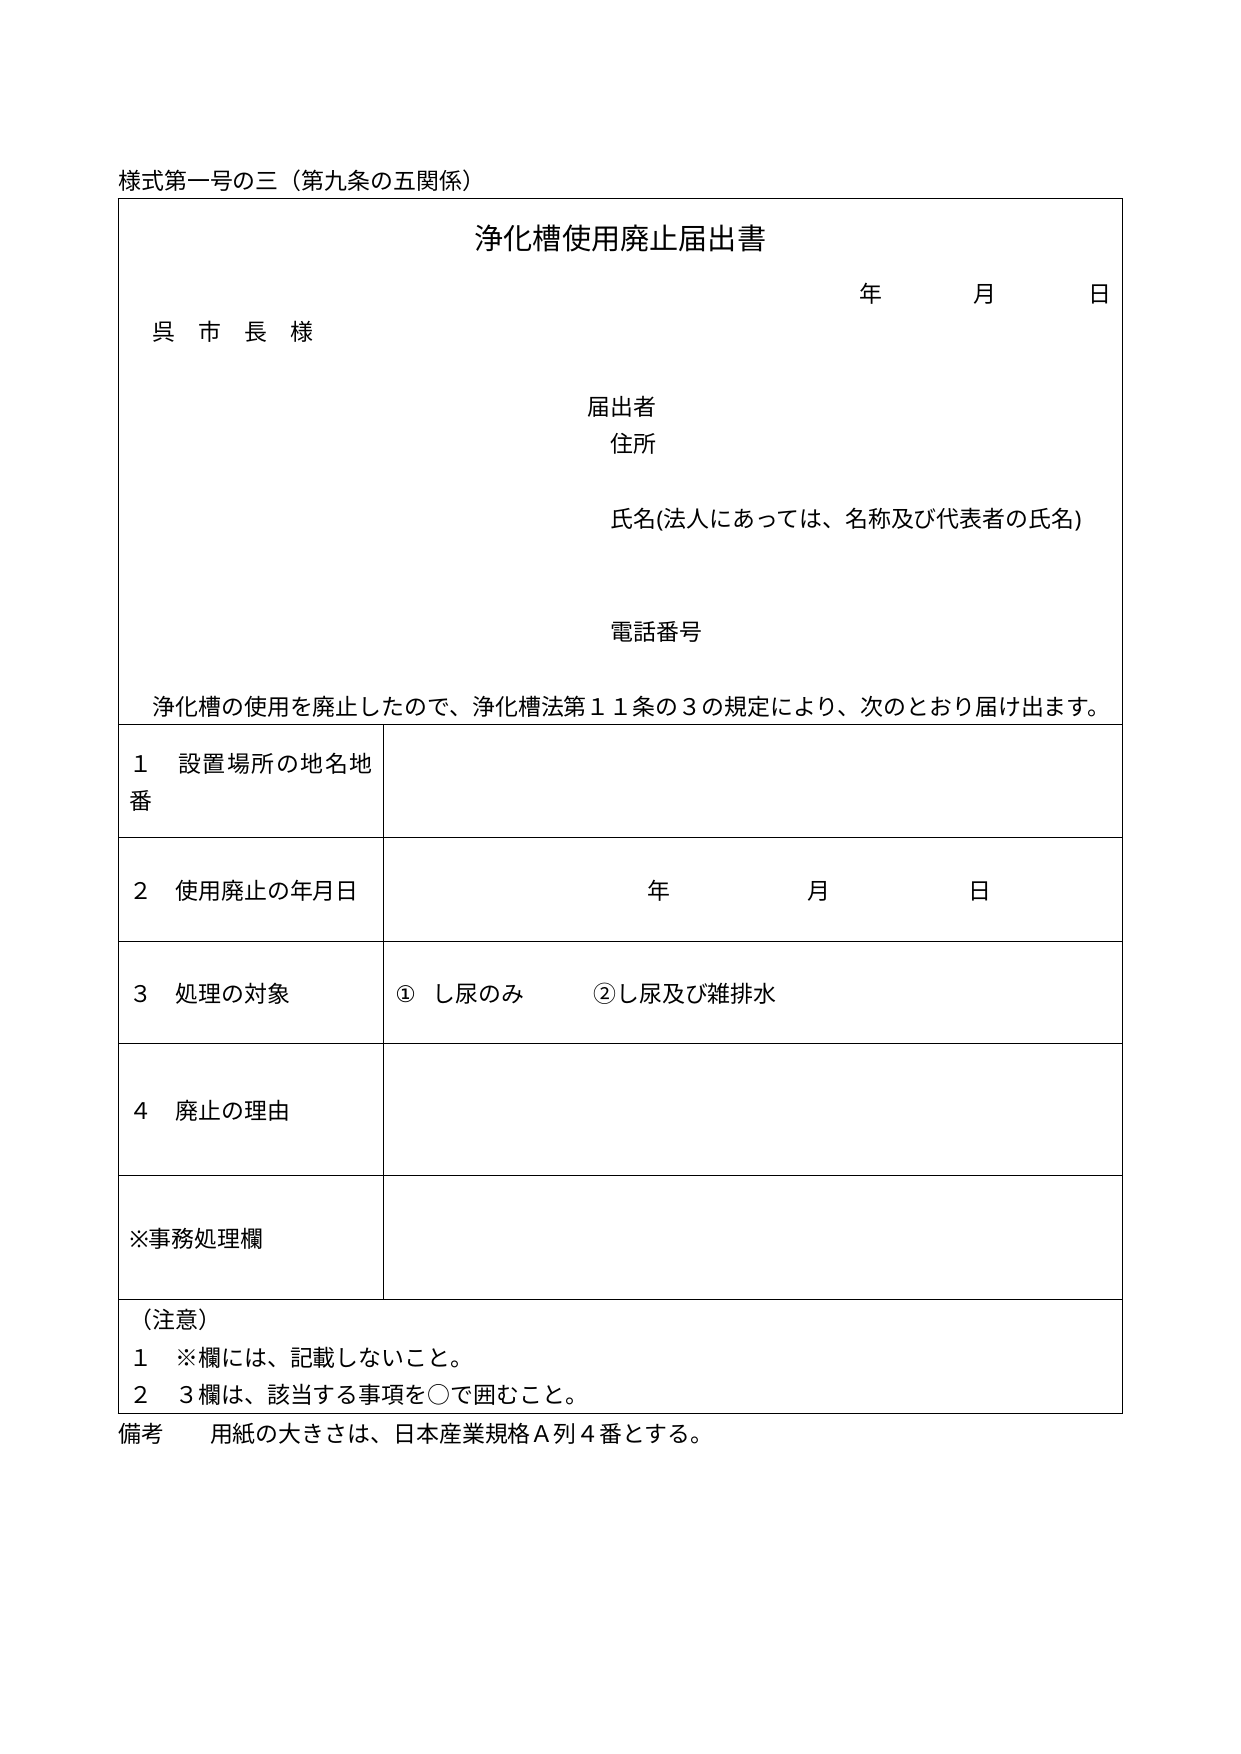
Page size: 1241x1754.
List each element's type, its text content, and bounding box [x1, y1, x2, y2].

table_cell ２ 使用廃止の年月日 [119, 838, 383, 941]
table_cell [384, 725, 1122, 837]
table_cell [384, 1044, 1122, 1174]
table_header 浄化槽使用廃止届出書 年 月 日 呉 市 長 様 届出者 住所 氏名(法人にあっては、名称及び代表者の氏名) 電話番号 浄化槽の使用を廃止したので、浄化槽法第１１条の３の規定により、次のとおり届け出ます。 [119, 199, 1122, 724]
table_cell １ 設置場所の地名地番 [119, 725, 383, 837]
table_cell ４ 廃止の理由 [119, 1044, 383, 1174]
text 備考 用紙の大きさは、日本産業規格Ａ列４番とする。 [118, 1414, 1152, 1451]
table_cell ３ 処理の対象 [119, 942, 383, 1043]
text 様式第一号の三（第九条の五関係） [118, 161, 1152, 198]
table_cell （注意） １ ※欄には、記載しないこと。 ２ ３欄は、該当する事項を○で囲むこと。 [119, 1300, 1122, 1413]
table_cell ※事務処理欄 [119, 1176, 383, 1299]
table_cell 年 月 日 [384, 838, 1122, 941]
table_cell [384, 1176, 1122, 1299]
table_cell し尿のみ ②し尿及び雑排水 [384, 942, 1122, 1043]
